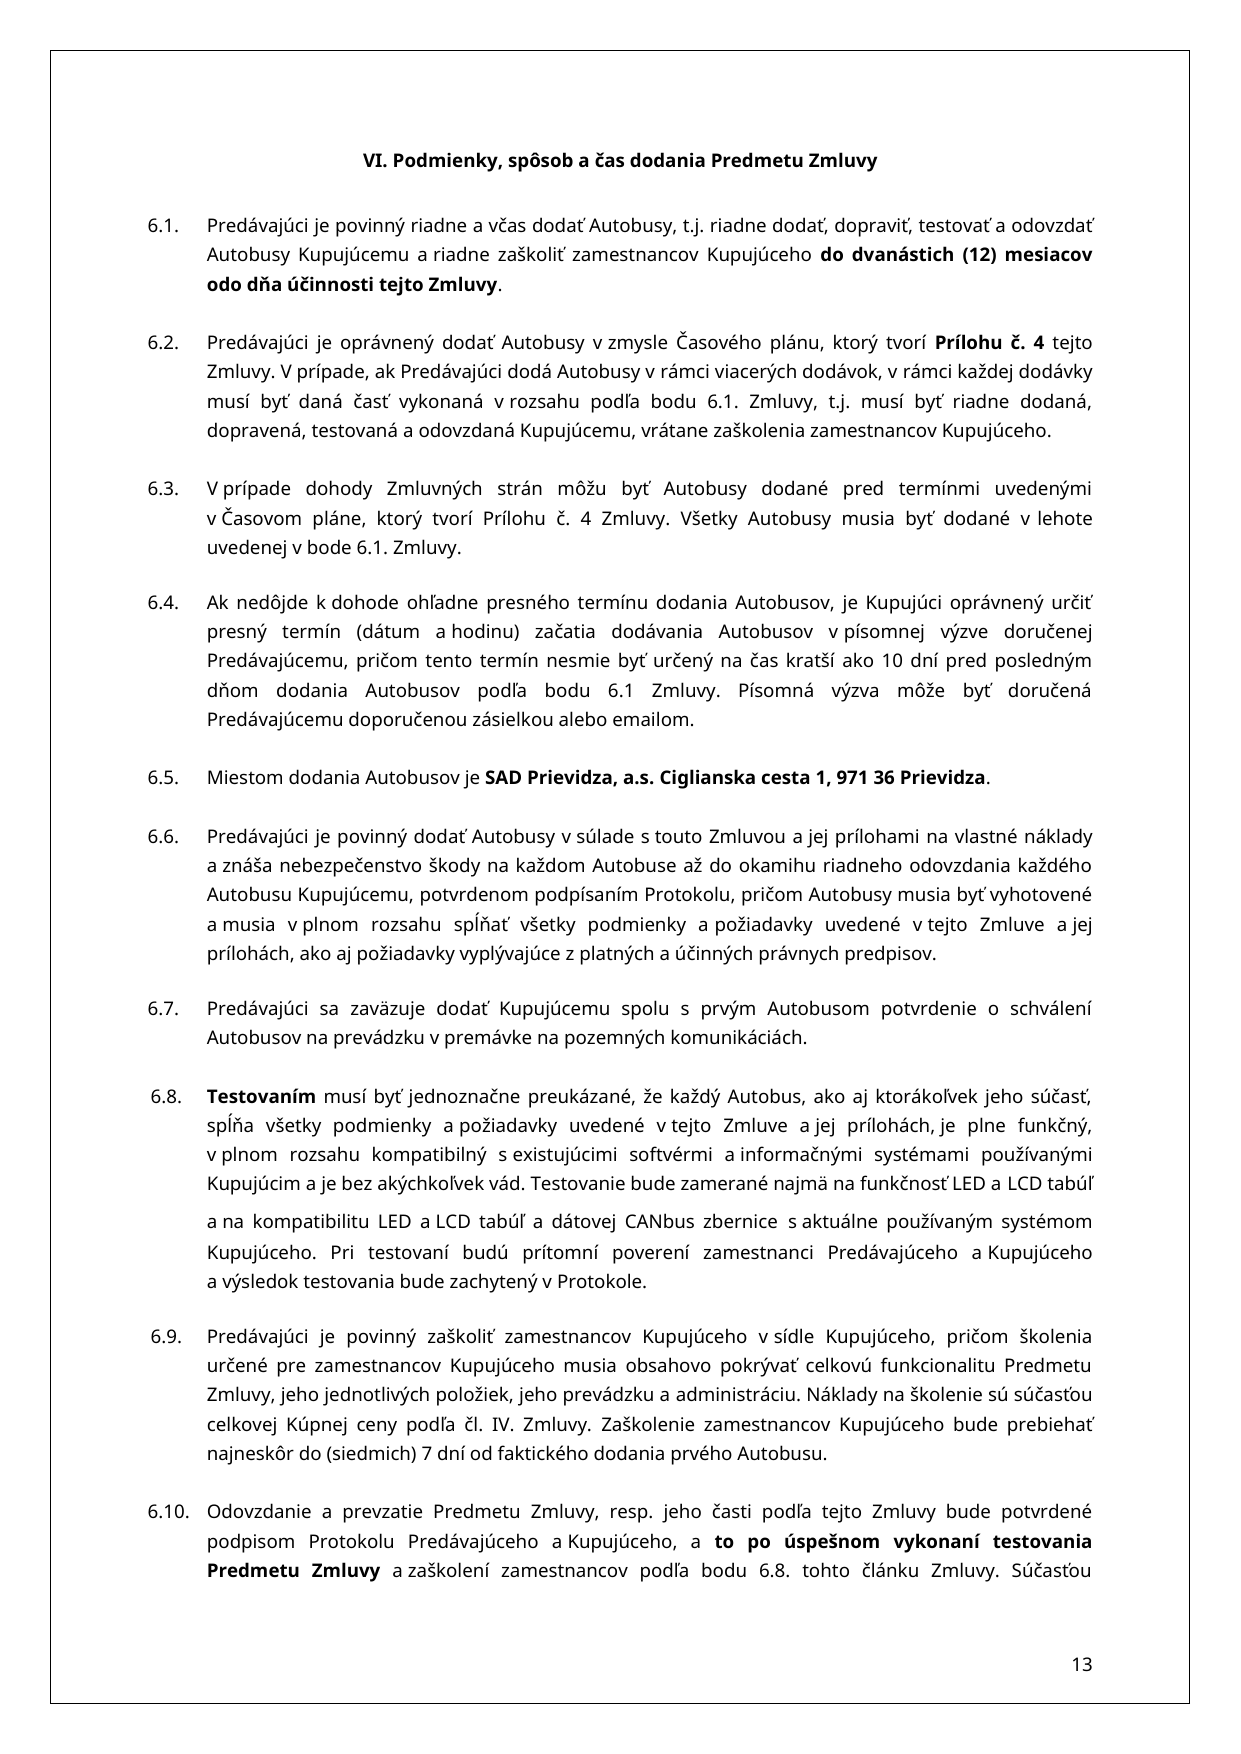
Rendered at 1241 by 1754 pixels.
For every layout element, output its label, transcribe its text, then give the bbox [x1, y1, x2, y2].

list Predávajúci je povinný dodať Autobusy v súlade s touto Zmluvou a jej prílohami na vlastné náklady a znáša nebezpečenstvo škody na každom Autobuse až do okamihu riadneho odovzdania každého Autobusu Kupujúcemu, potvrdenom podpísaním Protokolu, pričom Autobusy musia byť vyhotovené a musia v plnom rozsahu spĺňať všetky podmienky a požiadavky uvedené v tejto Zmluve a jej prílohách, ako aj požiadavky vyplývajúce z platných a účinných právnych predpisov. [147, 823, 1093, 966]
list Ak nedôjde k dohode ohľadne presného termínu dodania Autobusov, je Kupujúci oprávnený určiť presný termín (dátum a hodinu) začatia dodávania Autobusov v písomnej výzve doručenej Predávajúcemu, pričom tento termín nesmie byť určený na čas kratší ako 10 dní pred posledným dňom dodania Autobusov podľa bodu 6.1 Zmluvy. Písomná výzva môže byť doručená Predávajúcemu doporučenou zásielkou alebo emailom. [147, 589, 1093, 732]
list V prípade dohody Zmluvných strán môžu byť Autobusy dodané pred termínmi uvedenými v Časovom pláne, ktorý tvorí Prílohu č. 4 Zmluvy. Všetky Autobusy musia byť dodané v lehote uvedenej v bode 6.1. Zmluvy. [147, 476, 1093, 560]
list Predávajúci sa zaväzuje dodať Kupujúcemu spolu s prvým Autobusom potvrdenie o schválení Autobusov na prevádzku v premávke na pozemných komunikáciách. [147, 995, 1093, 1050]
subtitle VI. Podmienky, spôsob a čas dodania Predmetu Zmluvy [147, 147, 1093, 173]
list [147, 1499, 1093, 1583]
list Testovaním musí byť jednoznačne preukázané, že každý Autobus, ako aj ktorákoľvek jeho súčasť, spĺňa všetky podmienky a požiadavky uvedené v tejto Zmluve a jej prílohách, je plne funkčný, v plnom rozsahu kompatibilný s existujúcimi softvérmi a informačnými systémami používanými Kupujúcim a je bez akýchkoľvek vád. Testovanie bude zamerané najmä na funkčnosť LED a LCD tabúľ a na kompatibilitu LED a LCD tabúľ a dátovej CANbus zbernice s aktuálne používaným systémom Kupujúceho. Pri testovaní budú prítomní poverení zamestnanci Predávajúceho a Kupujúceho a výsledok testovania bude zachytený v Protokole. [150, 1083, 1093, 1294]
list Predávajúci je povinný zaškoliť zamestnancov Kupujúceho v sídle Kupujúceho, pričom školenia určené pre zamestnancov Kupujúceho musia obsahovo pokrývať celkovú funkcionalitu Predmetu Zmluvy, jeho jednotlivých položiek, jeho prevádzku a administráciu. Náklady na školenie sú súčasťou celkovej Kúpnej ceny podľa čl. IV. Zmluvy. Zaškolenie zamestnancov Kupujúceho bude prebiehať najneskôr do (siedmich) 7 dní od faktického dodania prvého Autobusu. [150, 1323, 1093, 1466]
list Miestom dodania Autobusov je SAD Prievidza, a.s. Ciglianska cesta 1, 971 36 Prievidza. [147, 765, 1093, 790]
list Predávajúci je oprávnený dodať Autobusy v zmysle Časového plánu, ktorý tvorí Prílohu č. 4 tejto Zmluvy. V prípade, ak Predávajúci dodá Autobusy v rámci viacerých dodávok, v rámci každej dodávky musí byť daná časť vykonaná v rozsahu podľa bodu 6.1. Zmluvy, t.j. musí byť riadne dodaná, dopravená, testovaná a odovzdaná Kupujúcemu, vrátane zaškolenia zamestnancov Kupujúceho. [147, 329, 1093, 443]
list Predávajúci je povinný riadne a včas dodať Autobusy, t.j. riadne dodať, dopraviť, testovať a odovzdať Autobusy Kupujúcemu a riadne zaškoliť zamestnancov Kupujúceho do dvanástich (12) mesiacov odo dňa účinnosti tejto Zmluvy. [147, 212, 1093, 296]
